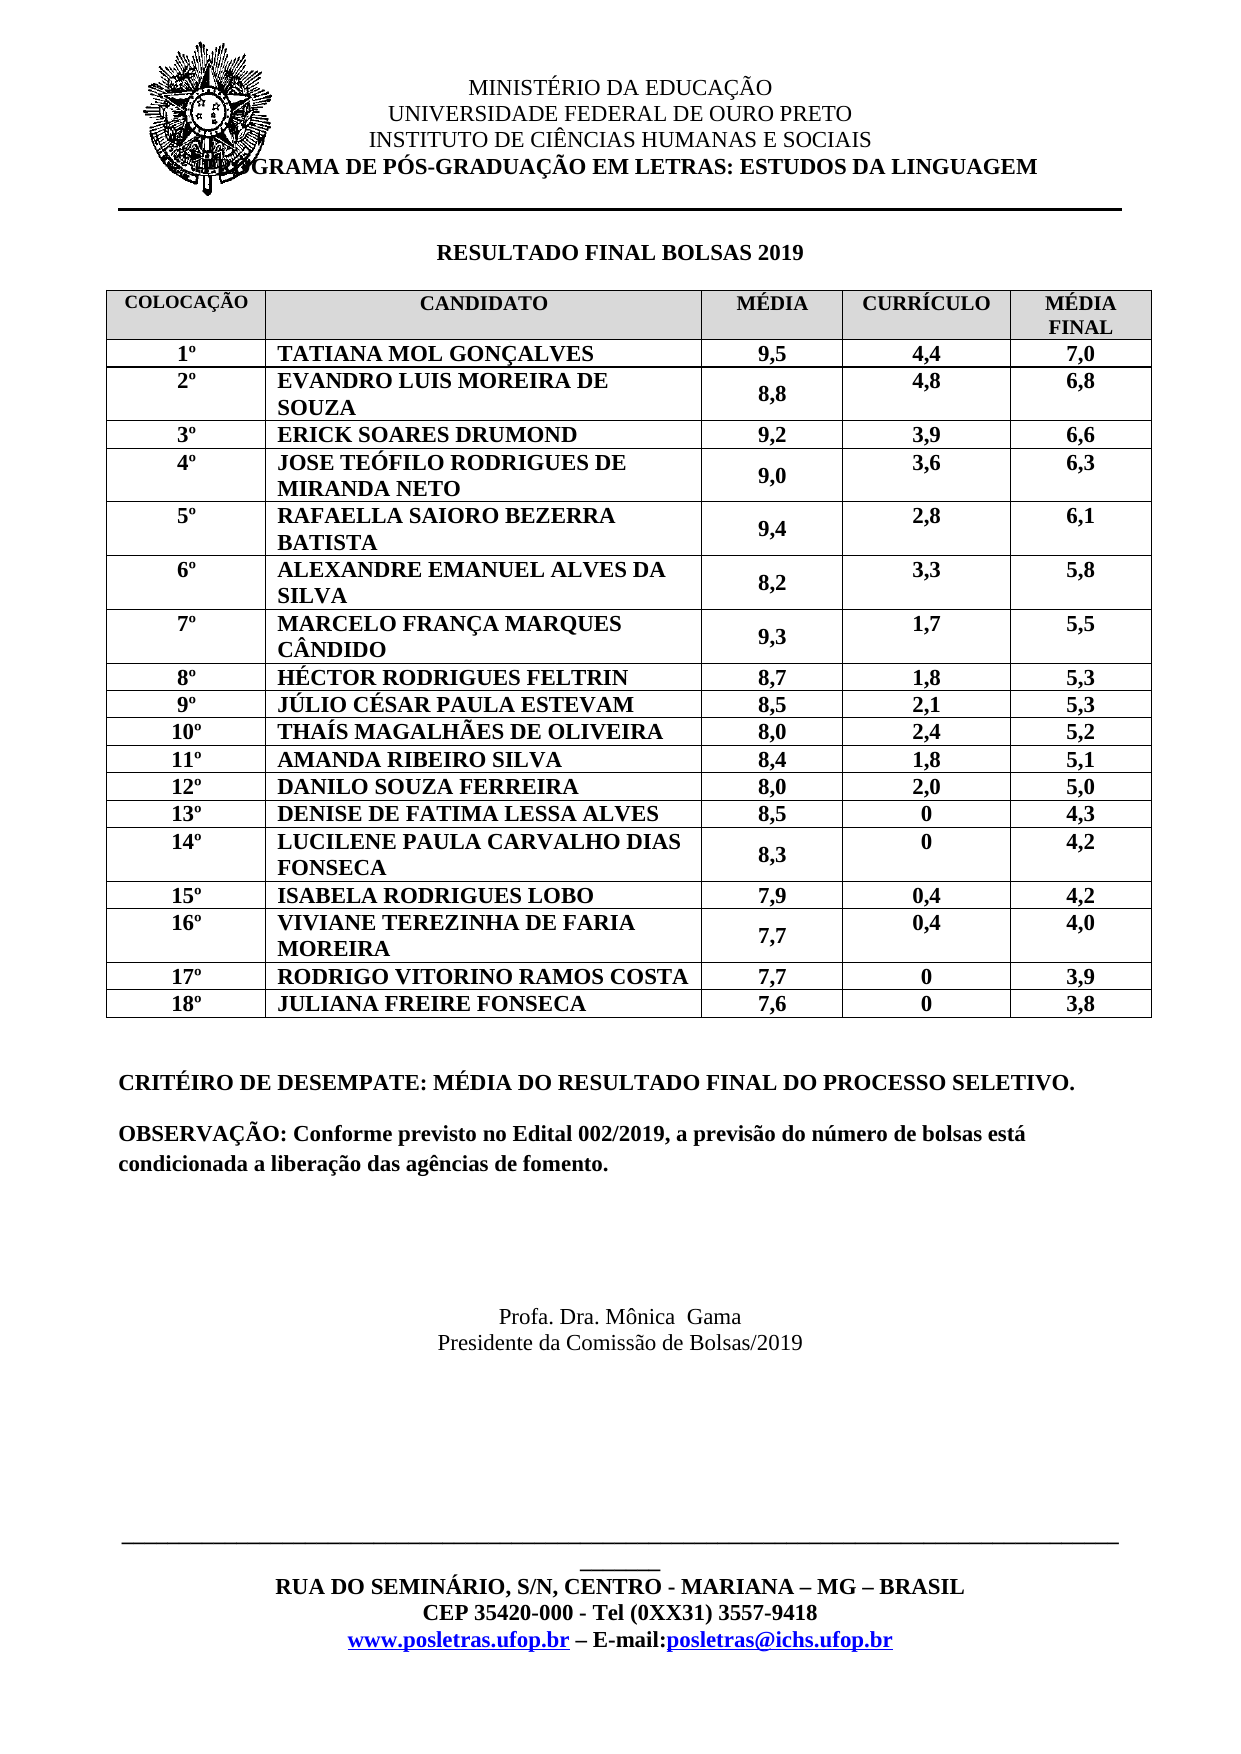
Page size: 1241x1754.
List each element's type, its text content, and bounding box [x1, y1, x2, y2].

table_cell LUCILENE PAULA CARVALHO DIAS FONSECA [266, 828, 701, 881]
table_cell 8,8 [702, 368, 842, 420]
table_header MÉDIA [702, 291, 842, 339]
table_cell 7,7 [702, 909, 842, 962]
table_cell JOSE TEÓFILO RODRIGUES DE MIRANDA NETO [266, 449, 701, 501]
table_cell 3,6 [843, 449, 1010, 501]
table_cell 6º [107, 556, 265, 609]
table_cell 4,4 [843, 340, 1010, 366]
table_cell 3º [107, 421, 265, 447]
table_cell 18º [107, 990, 265, 1017]
table_cell EVANDRO LUIS MOREIRA DE SOUZA [266, 368, 701, 420]
table_cell TATIANA MOL GONÇALVES [266, 340, 701, 366]
table_cell 16º [107, 909, 265, 962]
table_cell 5,2 [1011, 718, 1151, 745]
table_cell 9º [107, 691, 265, 717]
table_cell 5,8 [1011, 556, 1151, 609]
text Presidente da Comissão de Bolsas/2019 [118, 1329, 1122, 1356]
table_cell 2,0 [843, 773, 1010, 799]
table_cell 8,3 [702, 828, 842, 881]
table_cell 3,9 [843, 421, 1010, 447]
table_cell 0,4 [843, 882, 1010, 908]
table_cell 2º [107, 368, 265, 420]
table_cell 5,0 [1011, 773, 1151, 799]
table_cell 4,2 [1011, 882, 1151, 908]
table_cell 7º [107, 610, 265, 662]
table_cell 9,0 [702, 449, 842, 501]
table_cell 5,1 [1011, 746, 1151, 772]
table_header COLOCAÇÃO [107, 291, 265, 339]
table_cell 3,8 [1011, 990, 1151, 1017]
table_cell 4,0 [1011, 909, 1151, 962]
table_cell 3,9 [1011, 963, 1151, 989]
table_cell 15º [107, 882, 265, 908]
table_cell AMANDA RIBEIRO SILVA [266, 746, 701, 772]
table_cell 4,2 [1011, 828, 1151, 881]
table_cell 11º [107, 746, 265, 772]
table_cell 7,7 [702, 963, 842, 989]
table_cell 1º [107, 340, 265, 366]
table_cell 7,6 [702, 990, 842, 1017]
table_cell 0 [843, 828, 1010, 881]
table_cell 2,1 [843, 691, 1010, 717]
table_cell THAÍS MAGALHÃES DE OLIVEIRA [266, 718, 701, 745]
table_cell DANILO SOUZA FERREIRA [266, 773, 701, 799]
table_cell HÉCTOR RODRIGUES FELTRIN [266, 664, 701, 690]
table_cell 9,3 [702, 610, 842, 662]
table_cell 1,8 [843, 746, 1010, 772]
table_cell 1,8 [843, 664, 1010, 690]
text CRITÉIRO DE DESEMPATE: MÉDIA DO RESULTADO FINAL DO PROCESSO SELETIVO. [118, 1069, 1122, 1095]
table_cell 6,6 [1011, 421, 1151, 447]
table_cell 9,2 [702, 421, 842, 447]
table_cell 8,0 [702, 773, 842, 799]
table_cell 7,0 [1011, 340, 1151, 366]
table_cell 5,5 [1011, 610, 1151, 662]
table_cell 14º [107, 828, 265, 881]
table_cell DENISE DE FATIMA LESSA ALVES [266, 801, 701, 827]
table_cell 9,5 [702, 340, 842, 366]
table_cell 17º [107, 963, 265, 989]
table_cell 8,7 [702, 664, 842, 690]
table_cell JULIANA FREIRE FONSECA [266, 990, 701, 1017]
table_cell 8,4 [702, 746, 842, 772]
table_cell 2,4 [843, 718, 1010, 745]
table_cell 12º [107, 773, 265, 799]
table_cell VIVIANE TEREZINHA DE FARIA MOREIRA [266, 909, 701, 962]
table_cell 0 [843, 990, 1010, 1017]
table_cell 1,7 [843, 610, 1010, 662]
table_cell ALEXANDRE EMANUEL ALVES DA SILVA [266, 556, 701, 609]
table_cell 4º [107, 449, 265, 501]
table_cell ERICK SOARES DRUMOND [266, 421, 701, 447]
table_cell 8,0 [702, 718, 842, 745]
table_cell 6,3 [1011, 449, 1151, 501]
table_cell 8,5 [702, 691, 842, 717]
table_cell 13º [107, 801, 265, 827]
table_cell MARCELO FRANÇA MARQUES CÂNDIDO [266, 610, 701, 662]
table_cell 8º [107, 664, 265, 690]
table_cell 7,9 [702, 882, 842, 908]
table_cell ISABELA RODRIGUES LOBO [266, 882, 701, 908]
table_cell 6,8 [1011, 368, 1151, 420]
table_cell 0 [843, 801, 1010, 827]
table_cell 2,8 [843, 502, 1010, 555]
table_cell 3,3 [843, 556, 1010, 609]
table_cell RODRIGO VITORINO RAMOS COSTA [266, 963, 701, 989]
table_cell 10º [107, 718, 265, 745]
table_cell 8,2 [702, 556, 842, 609]
table_cell 8,5 [702, 801, 842, 827]
table_cell 6,1 [1011, 502, 1151, 555]
table_cell 0 [843, 963, 1010, 989]
table_cell 4,8 [843, 368, 1010, 420]
table_cell 5,3 [1011, 664, 1151, 690]
table_header CANDIDATO [266, 291, 701, 339]
table_cell 5º [107, 502, 265, 555]
table_cell 0,4 [843, 909, 1010, 962]
table_cell 5,3 [1011, 691, 1151, 717]
text Profa. Dra. Mônica Gama [118, 1303, 1122, 1329]
table_cell JÚLIO CÉSAR PAULA ESTEVAM [266, 691, 701, 717]
table_cell 4,3 [1011, 801, 1151, 827]
table_header MÉDIA FINAL [1011, 291, 1151, 339]
table_cell RAFAELLA SAIORO BEZERRA BATISTA [266, 502, 701, 555]
picture [141, 41, 273, 197]
text RESULTADO FINAL BOLSAS 2019 [118, 239, 1122, 265]
table_header CURRÍCULO [843, 291, 1010, 339]
table_cell 9,4 [702, 502, 842, 555]
text OBSERVAÇÃO: Conforme previsto no Edital 002/2019, a previsão do número de bolsas está condicionada a liberação das agências de fomento. [118, 1120, 1122, 1176]
